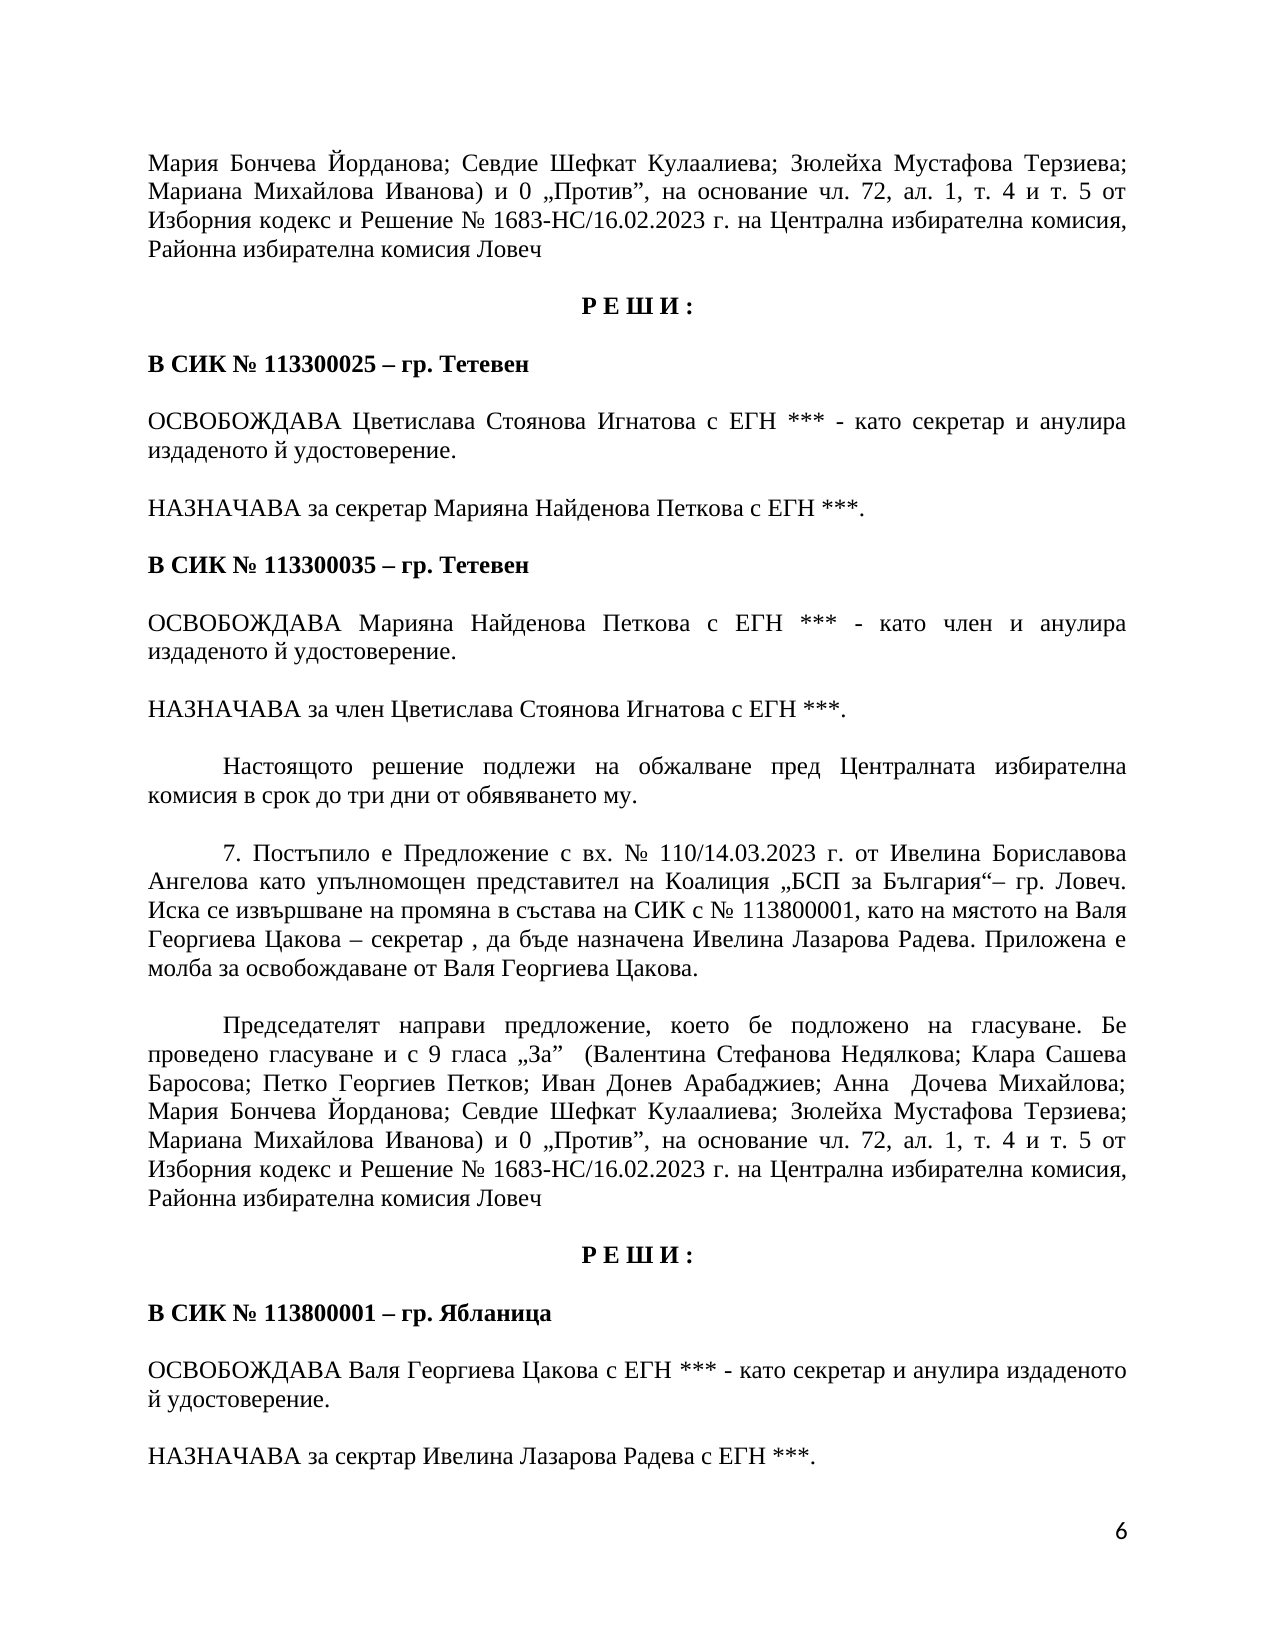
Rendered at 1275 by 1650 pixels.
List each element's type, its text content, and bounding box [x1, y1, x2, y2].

text НАЗНАЧАВА за секртар Ивелина Лазарова Радева с ЕГН ***. [148, 1441, 1127, 1470]
text НАЗНАЧАВА за член Цветислава Стоянова Игнатова с ЕГН ***. [148, 694, 1127, 723]
text ОСВОБОЖДАВА Цветислава Стоянова Игнатова с ЕГН *** - като секретар и анулира издаденото й удостоверение. [148, 406, 1127, 464]
text Р Е Ш И : [148, 1240, 1127, 1269]
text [148, 148, 1127, 263]
text В СИК № 113800001 – гр. Ябланица [148, 1298, 1127, 1326]
text В СИК № 113300035 – гр. Тетевен [148, 550, 1127, 579]
text 7. Постъпило е Предложение с вх. № 110/14.03.2023 г. от Ивелина Бориславова Ангелова като упълномощен представител на Коалиция „БСП за България“– гр. Ловеч. Иска се извършване на промяна в състава на СИК с № 113800001, като на мястото на Валя Георгиева Цакова – секретар , да бъде назначена Ивелина Лазарова Радева. Приложена е молба за освобождаване от Валя Георгиева Цакова. [148, 838, 1127, 981]
text Настоящото решение подлежи на обжалване пред Централната избирателна комисия в срок до три дни от обявяването му. [148, 751, 1127, 809]
text НАЗНАЧАВА за секретар Марияна Найденова Петкова с ЕГН ***. [148, 493, 1127, 521]
text В СИК № 113300025 – гр. Тетевен [148, 349, 1127, 378]
text ОСВОБОЖДАВА Валя Георгиева Цакова с ЕГН *** - като секретар и анулира издаденото й удостоверение. [148, 1355, 1127, 1413]
text ОСВОБОЖДАВА Марияна Найденова Петкова с ЕГН *** - като член и анулира издаденото й удостоверение. [148, 608, 1127, 665]
text Р Е Ш И : [148, 291, 1127, 320]
